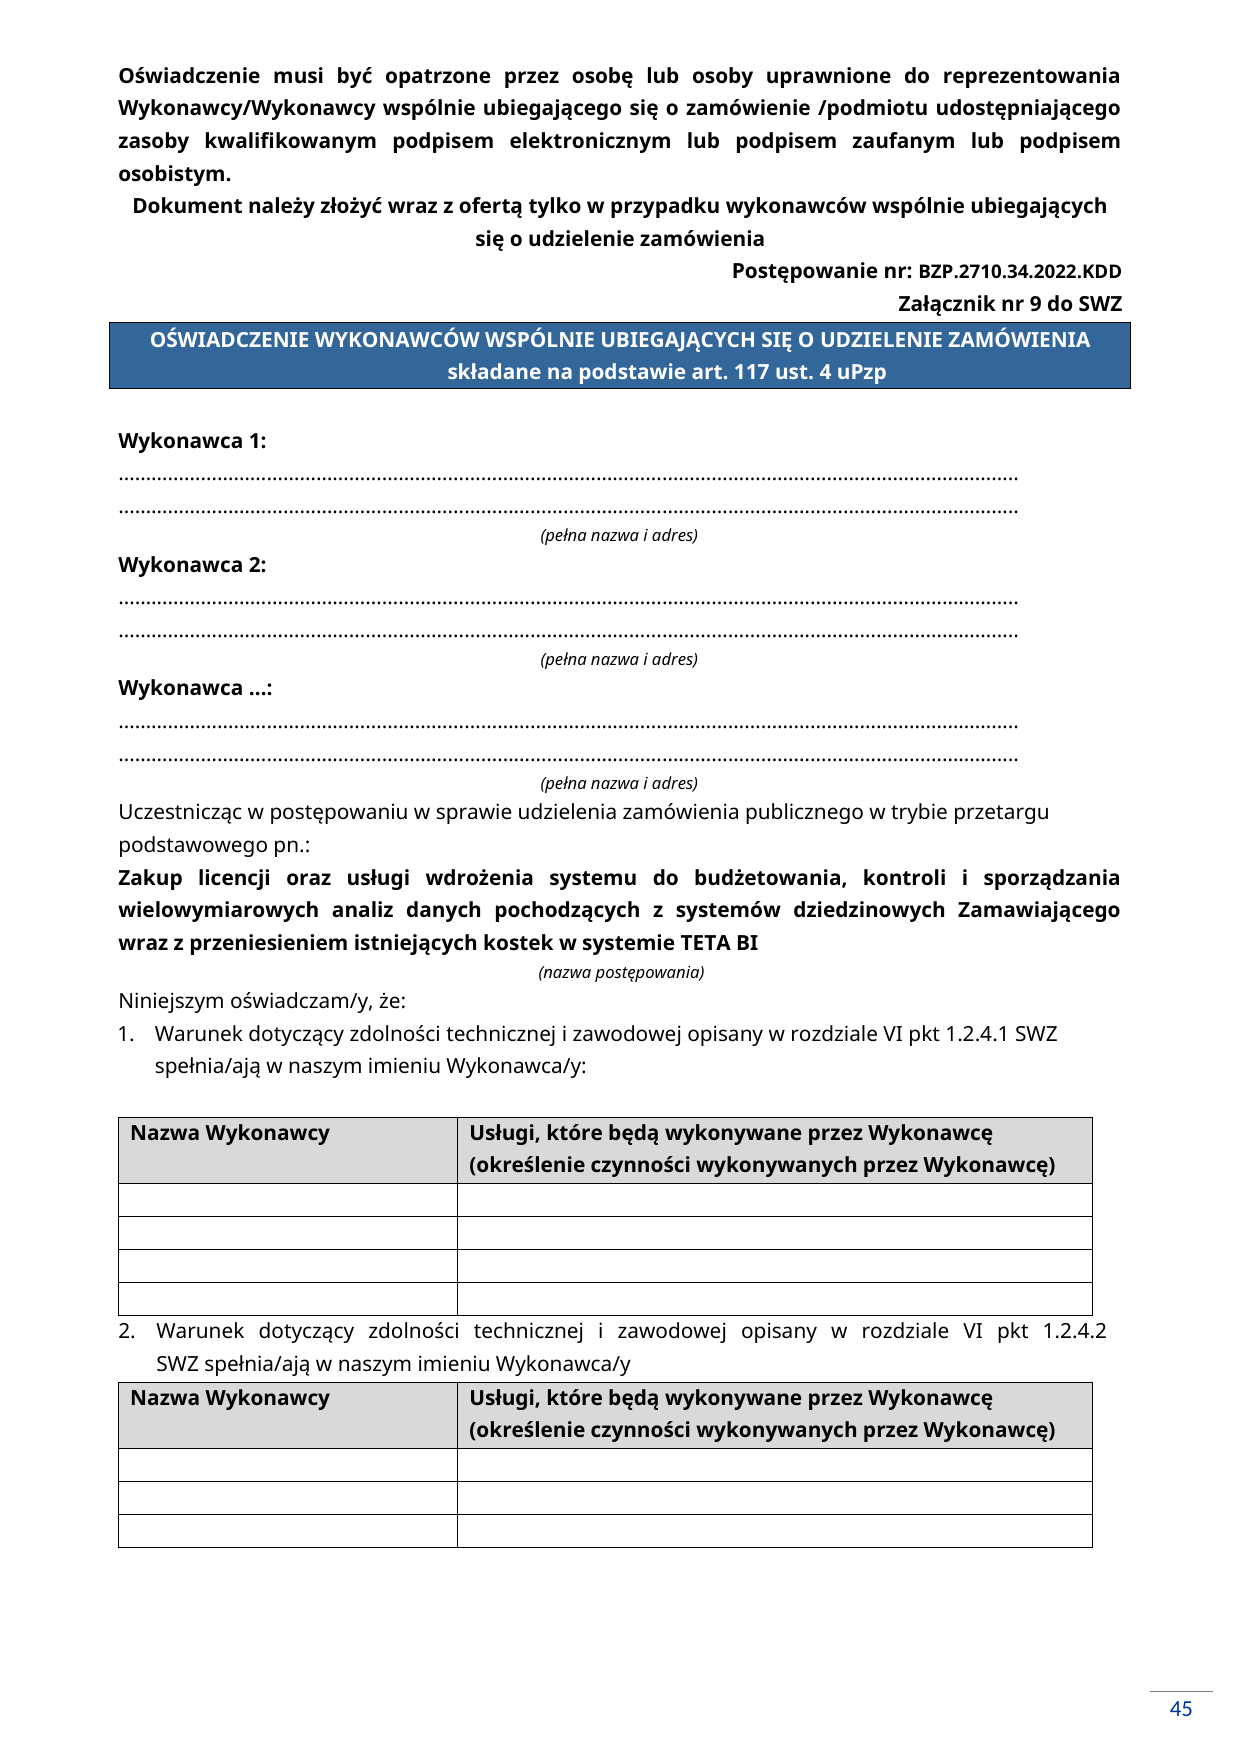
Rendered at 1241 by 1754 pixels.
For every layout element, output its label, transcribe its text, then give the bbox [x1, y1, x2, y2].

table_cell [119, 1482, 457, 1514]
text Zakup licencji oraz usługi wdrożenia systemu do budżetowania, kontroli i sporządzania wielowymiarowych analiz danych pochodzących z systemów dziedzinowych Zamawiającego wraz z przeniesieniem istniejących kostek w systemie TETA BI [118, 863, 1122, 956]
table_cell [458, 1482, 1092, 1514]
text Oświadczenie musi być opatrzone przez osobę lub osoby uprawnione do reprezentowania Wykonawcy/Wykonawcy wspólnie ubiegającego się o zamówienie /podmiotu udostępniającego zasoby kwalifikowanym podpisem elektronicznym lub podpisem zaufanym lub podpisem osobistym. [118, 61, 1122, 187]
text Dokument należy złożyć wraz z ofertą tylko w przypadku wykonawców wspólnie ubiegających się o udzielenie zamówienia [118, 191, 1122, 252]
table_cell [458, 1217, 1092, 1249]
table_cell [458, 1283, 1092, 1315]
table_cell [119, 1283, 457, 1315]
text ……………………………………………………………………………………………………………………………………………….. [118, 706, 1137, 734]
text Wykonawca 1: [118, 426, 1122, 454]
list Warunek dotyczący zdolności technicznej i zawodowej opisany w rozdziale VI pkt 1.2.4.2 SWZ spełnia/ają w naszym imieniu Wykonawca/y [118, 1316, 1122, 1377]
text (pełna nazwa i adres) [118, 771, 1122, 794]
text Wykonawca 2: [118, 550, 1122, 578]
text Wykonawca …: [118, 673, 1122, 702]
text Postępowanie nr: BZP.2710.34.2022.KDD [118, 257, 1122, 285]
table_header Nazwa Wykonawcy [119, 1118, 457, 1183]
text ……………………………………………………………………………………………………………………………………………….. [118, 458, 1137, 487]
list Warunek dotyczący zdolności technicznej i zawodowej opisany w rozdziale VI pkt 1.2.4.1 SWZ spełnia/ają w naszym imieniu Wykonawca/y: [117, 1019, 1122, 1080]
text Załącznik nr 9 do SWZ [118, 289, 1122, 318]
text ……………………………………………………………………………………………………………………………………………….. [118, 615, 1137, 643]
table_cell [458, 1449, 1092, 1481]
text ……………………………………………………………………………………………………………………………………………….. [118, 582, 1137, 611]
text Niniejszym oświadczam/y, że: [118, 986, 1122, 1015]
table_cell [119, 1184, 457, 1216]
text (nazwa postępowania) [118, 960, 1122, 983]
text (pełna nazwa i adres) [118, 524, 1122, 546]
text Uczestnicząc w postępowaniu w sprawie udzielenia zamówienia publicznego w trybie przetargu podstawowego pn.: [118, 797, 1122, 858]
table_cell [458, 1515, 1092, 1547]
text ……………………………………………………………………………………………………………………………………………….. [118, 739, 1137, 767]
table_header Usługi, które będą wykonywane przez Wykonawcę (określenie czynności wykonywanych przez Wykonawcę) [458, 1383, 1092, 1448]
table_cell [119, 1515, 457, 1547]
table_cell [119, 1449, 457, 1481]
text ……………………………………………………………………………………………………………………………………………….. [118, 491, 1137, 519]
table_header Nazwa Wykonawcy [119, 1383, 457, 1448]
table_cell [119, 1217, 457, 1249]
table_header Usługi, które będą wykonywane przez Wykonawcę (określenie czynności wykonywanych przez Wykonawcę) [458, 1118, 1092, 1183]
text OŚWIADCZENIE WYKONAWCÓW WSPÓLNIE UBIEGAJĄCYCH SIĘ O UDZIELENIE ZAMÓWIENIA składane na podstawie art. 117 ust. 4 uPzp [110, 323, 1130, 388]
table_cell [119, 1250, 457, 1282]
table_cell [458, 1250, 1092, 1282]
text (pełna nazwa i adres) [118, 647, 1122, 670]
table_cell [458, 1184, 1092, 1216]
